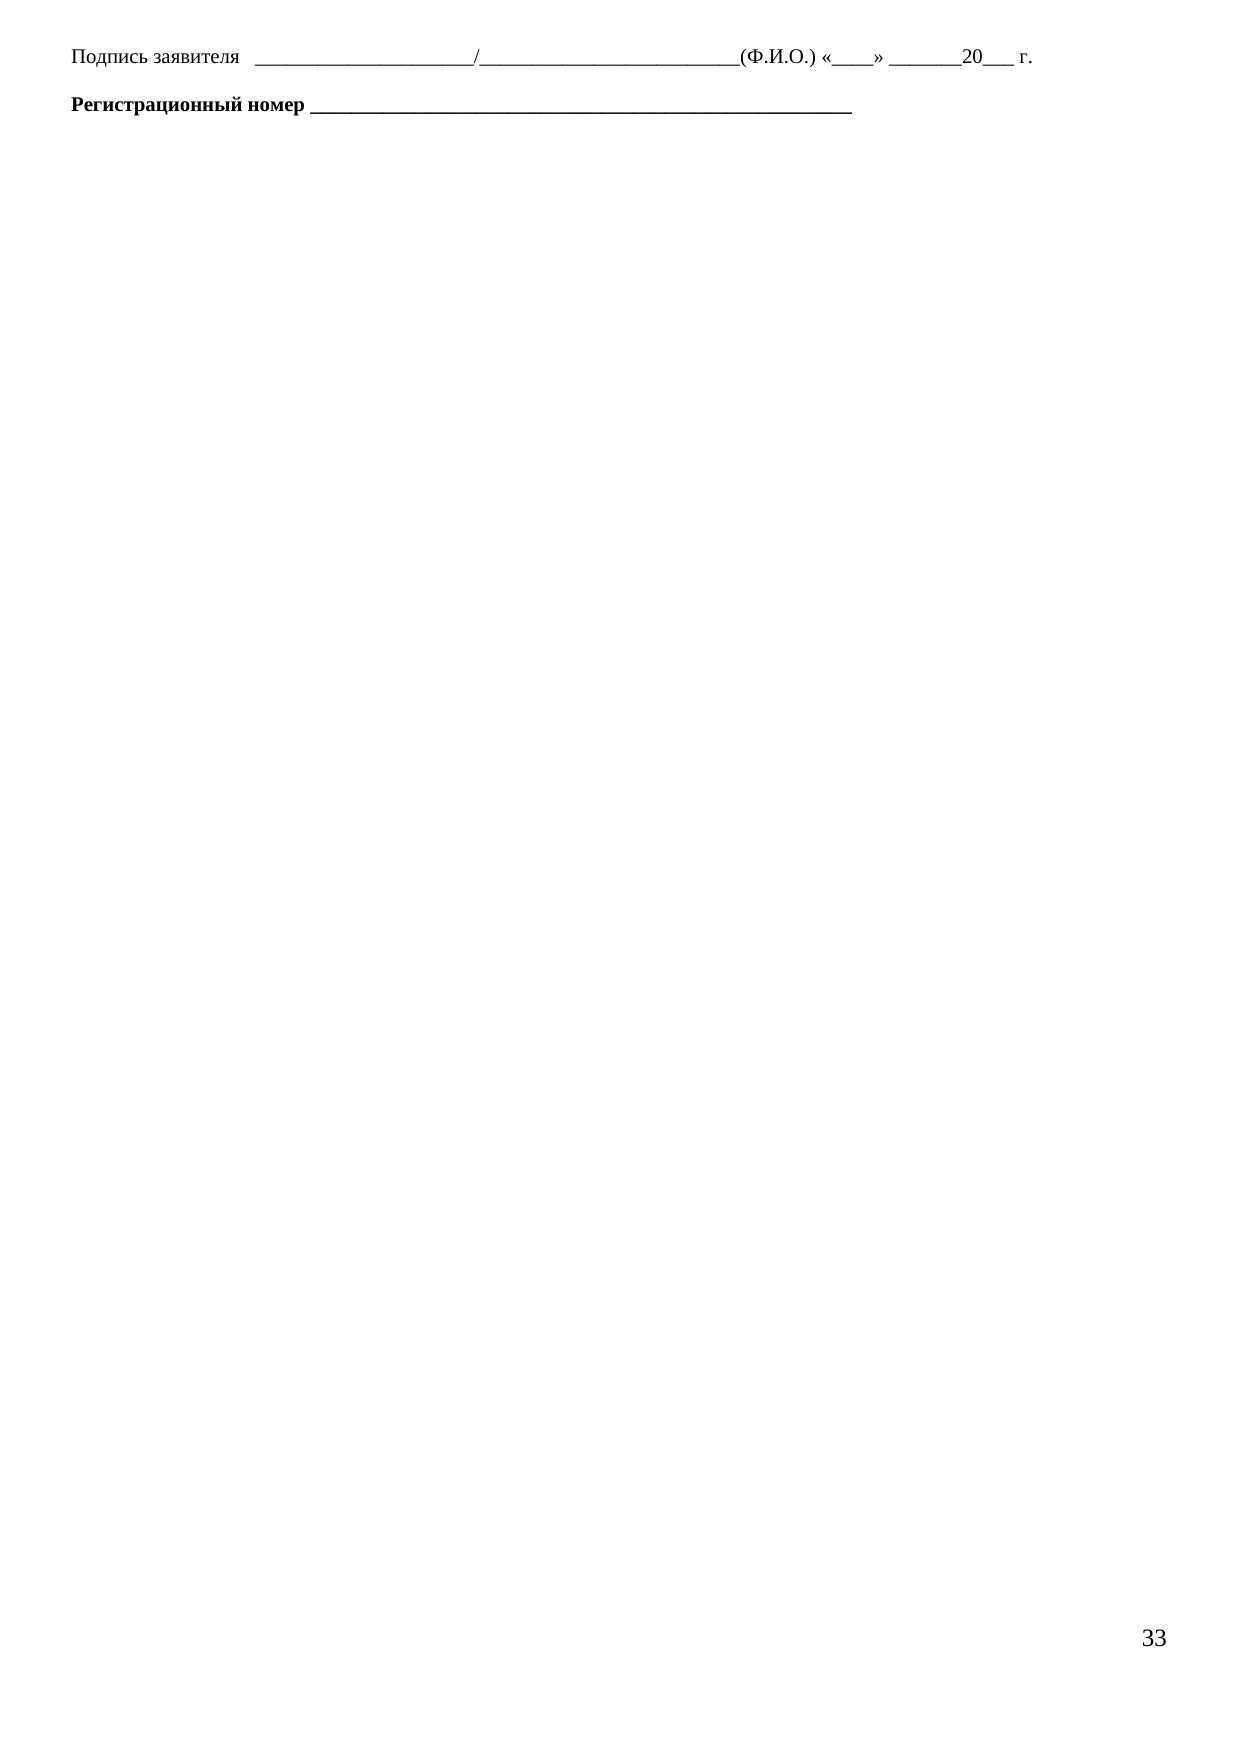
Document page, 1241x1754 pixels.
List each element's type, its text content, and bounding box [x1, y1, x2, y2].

text Подпись заявителя _____________________/_________________________(Ф.И.О.) «____» _______20___ г. [71, 44, 1167, 68]
subtitle Регистрационный номер ____________________________________________________ [71, 92, 1167, 116]
